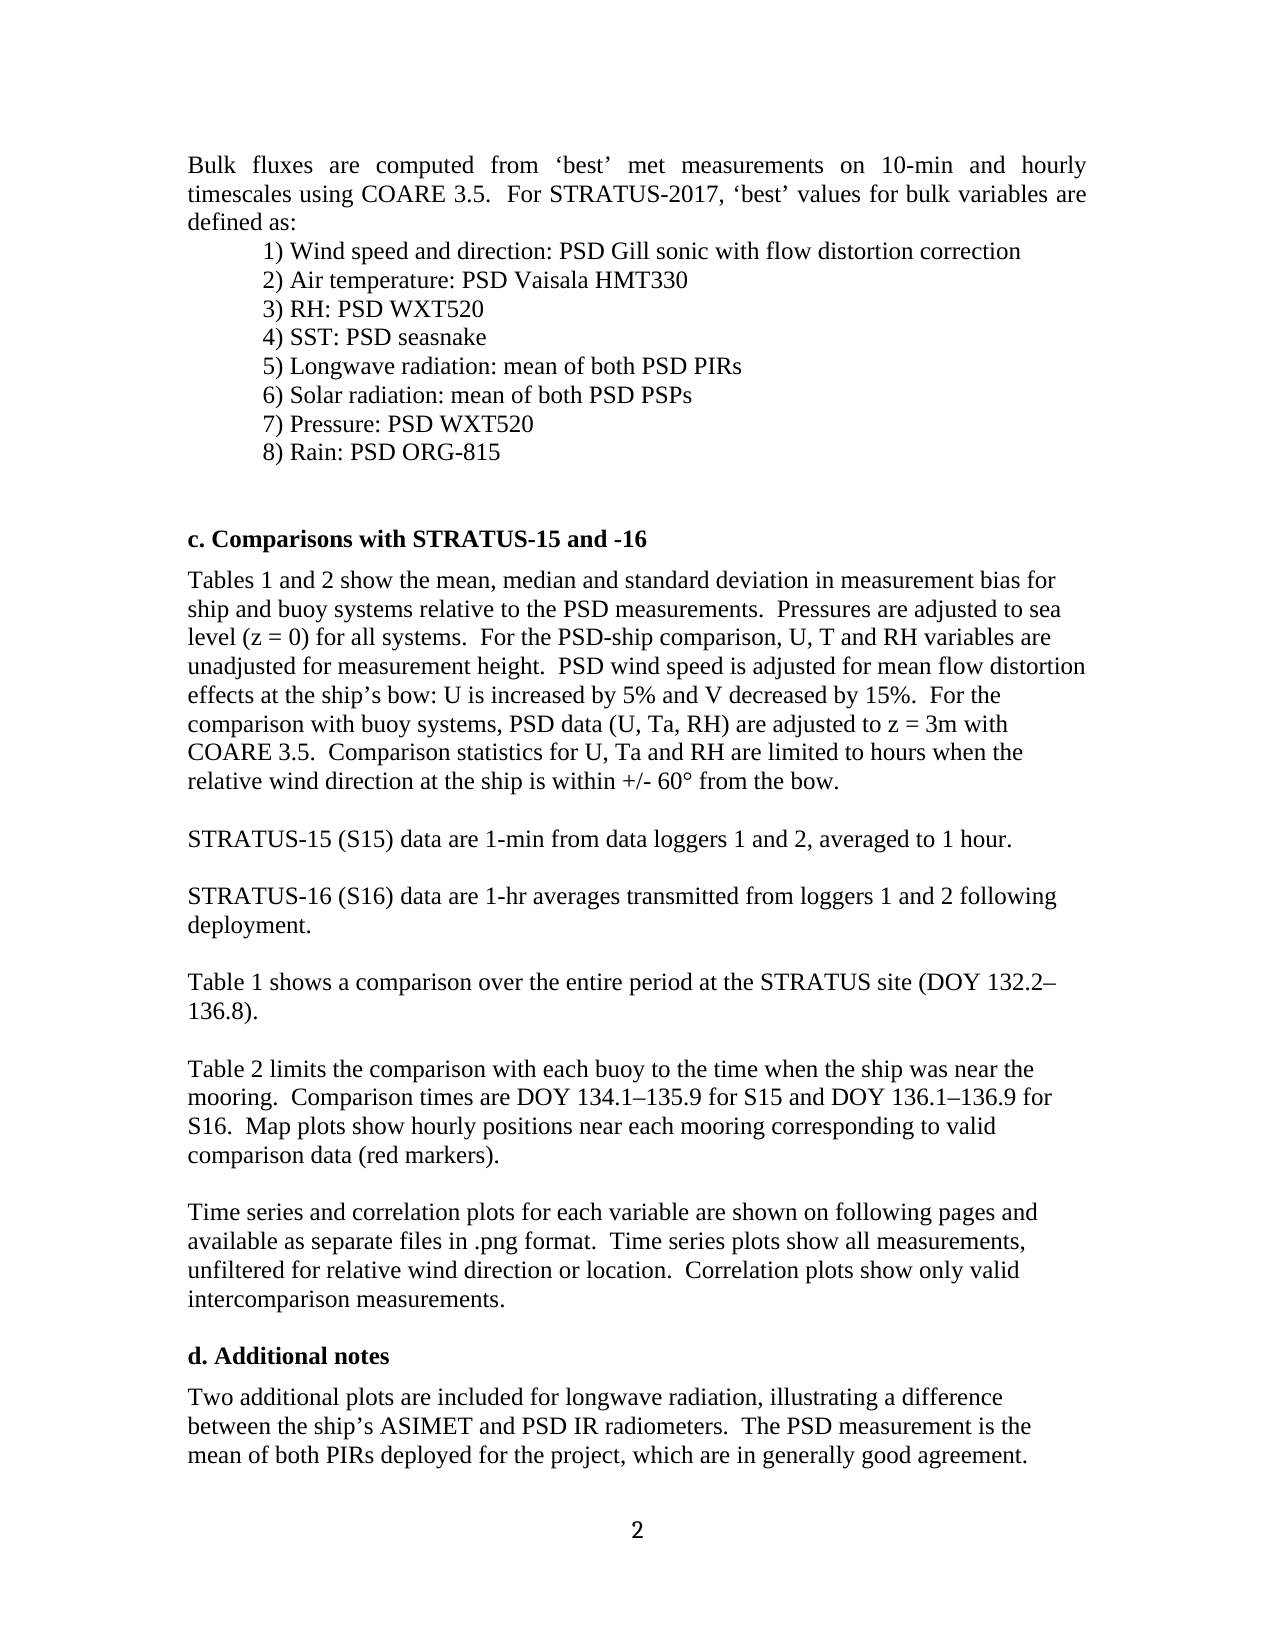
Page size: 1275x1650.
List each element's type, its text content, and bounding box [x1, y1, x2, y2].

text 3) RH: PSD WXT520 [187, 294, 1087, 322]
text Time series and correlation plots for each variable are shown on following pages and available as separate files in .png format. Time series plots show all measurements, unfiltered for relative wind direction or location. Correlation plots show only valid intercomparison measurements. [187, 1197, 1087, 1312]
text 6) Solar radiation: mean of both PSD PSPs [187, 380, 1087, 409]
text 1) Wind speed and direction: PSD Gill sonic with flow distortion correction [187, 236, 1087, 265]
text Table 1 shows a comparison over the entire period at the STRATUS site (DOY 132.2–136.8). [187, 967, 1087, 1025]
text Tables 1 and 2 show the mean, median and standard deviation in measurement bias for ship and buoy systems relative to the PSD measurements. Pressures are adjusted to sea level (z = 0) for all systems. For the PSD-ship comparison, U, T and RH variables are unadjusted for measurement height. PSD wind speed is adjusted for mean flow distortion effects at the ship’s bow: U is increased by 5% and V decreased by 15%. For the comparison with buoy systems, PSD data (U, Ta, RH) are adjusted to z = 3m with COARE 3.5. Comparison statistics for U, Ta and RH are limited to hours when the relative wind direction at the ship is within +/- 60° from the bow. [187, 565, 1087, 795]
text 5) Longwave radiation: mean of both PSD PIRs [187, 351, 1087, 380]
text d. Additional notes [187, 1341, 1087, 1370]
text Bulk fluxes are computed from ‘best’ met measurements on 10-min and hourly timescales using COARE 3.5. For STRATUS-2017, ‘best’ values for bulk variables are defined as: [187, 150, 1087, 236]
text Two additional plots are included for longwave radiation, illustrating a difference between the ship’s ASIMET and PSD IR radiometers. The PSD measurement is the mean of both PIRs deployed for the project, which are in generally good agreement. [187, 1382, 1087, 1469]
text 4) SST: PSD seasnake [187, 322, 1087, 351]
text Table 2 limits the comparison with each buoy to the time when the ship was near the mooring. Comparison times are DOY 134.1–135.9 for S15 and DOY 136.1–136.9 for S16. Map plots show hourly positions near each mooring corresponding to valid comparison data (red markers). [187, 1054, 1087, 1169]
text 7) Pressure: PSD WXT520 [187, 409, 1087, 437]
text 2) Air temperature: PSD Vaisala HMT330 [187, 265, 1087, 294]
text 8) Rain: PSD ORG-815 [187, 437, 1087, 466]
text STRATUS-15 (S15) data are 1-min from data loggers 1 and 2, averaged to 1 hour. [187, 824, 1087, 852]
text c. Comparisons with STRATUS-15 and -16 [187, 524, 1087, 552]
text STRATUS-16 (S16) data are 1-hr averages transmitted from loggers 1 and 2 following deployment. [187, 881, 1087, 939]
